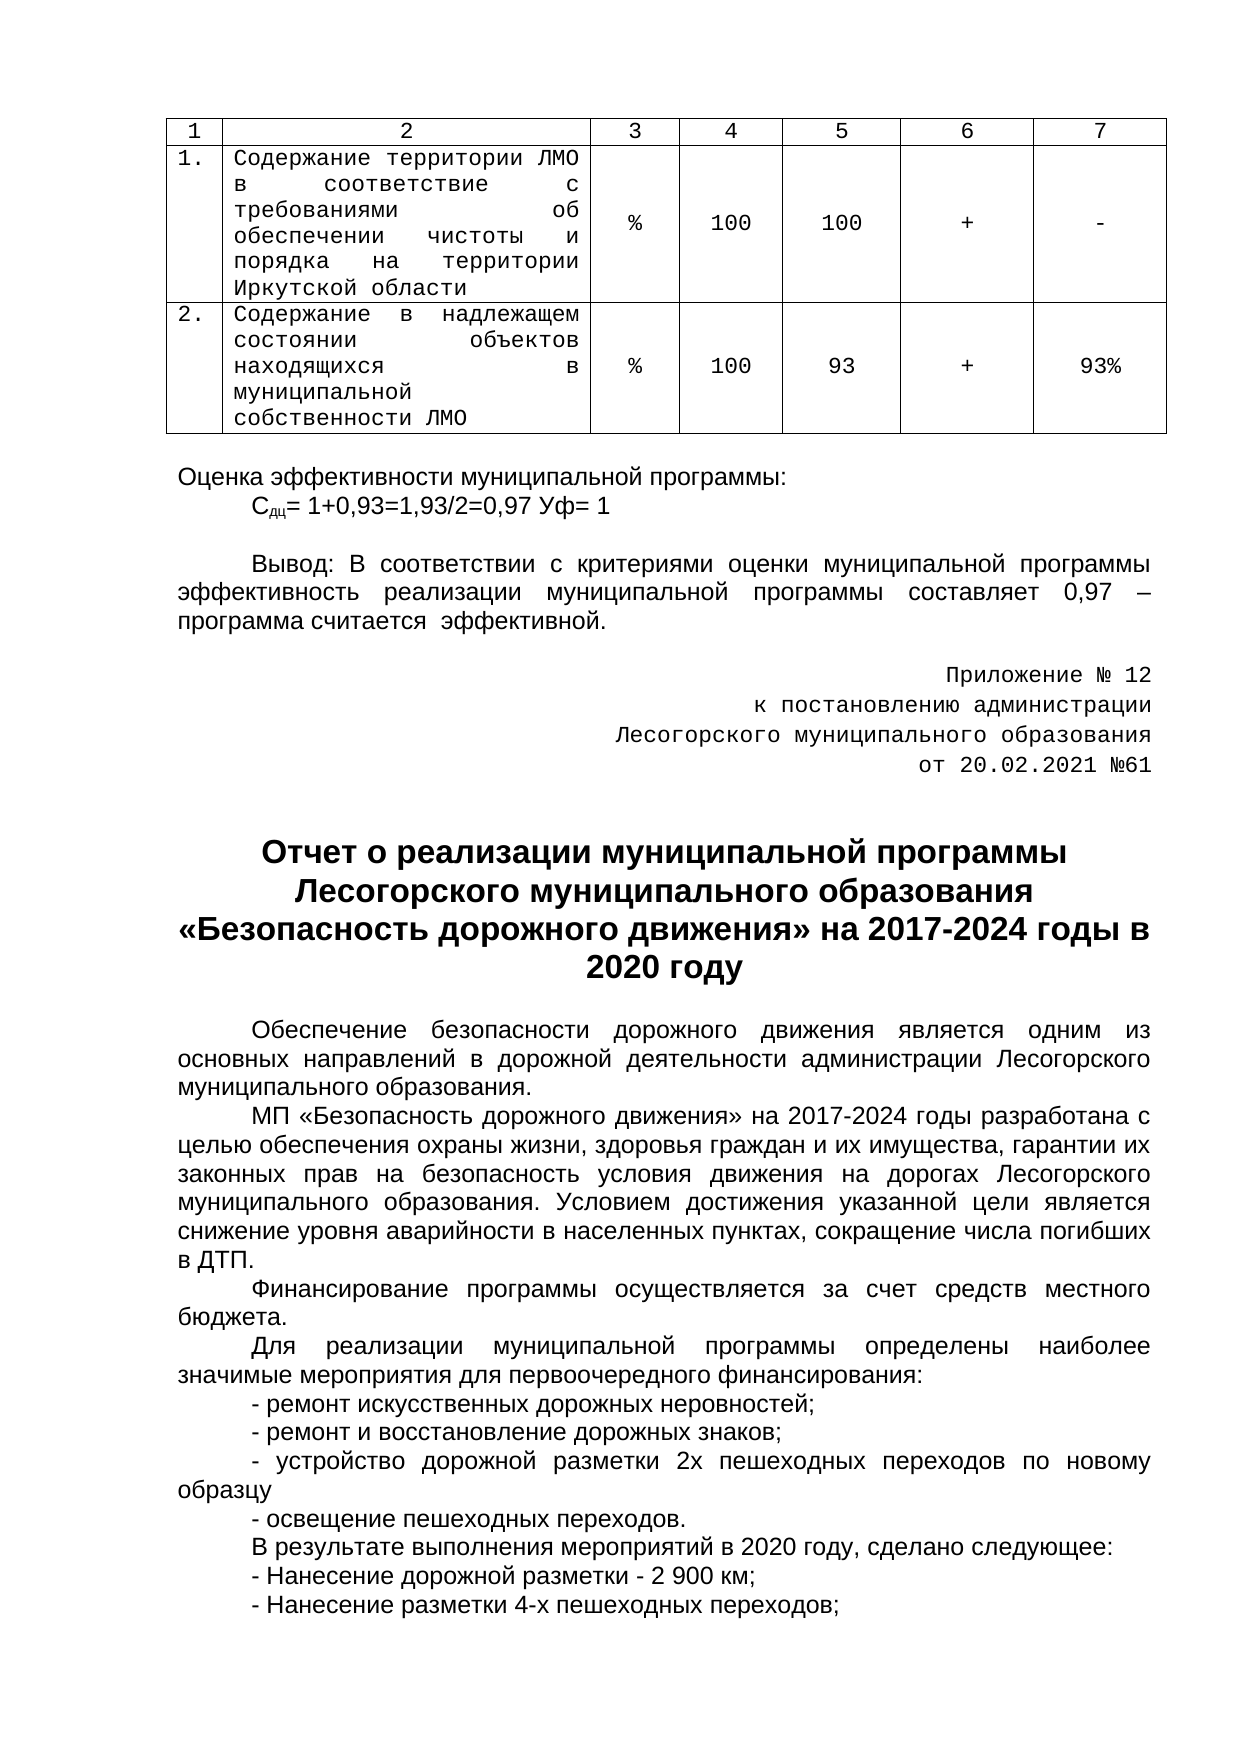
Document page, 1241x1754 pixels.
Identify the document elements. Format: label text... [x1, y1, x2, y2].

table_cell 1 [167, 119, 222, 145]
table_cell % [591, 303, 679, 432]
table_cell 7 [1034, 119, 1166, 145]
text Вывод: В соответствии с критериями оценки муниципальной программы эффективность реализации муниципальной программы составляет 0,97 – программа считается эффективной. [177, 548, 1152, 635]
table_cell % [591, 146, 679, 302]
table_cell 2. [167, 303, 222, 432]
text - Нанесение дорожной разметки - 2 900 км; [177, 1561, 1152, 1590]
table_cell 93 [783, 303, 900, 432]
table_cell 100 [680, 146, 782, 302]
table_cell + [901, 146, 1033, 302]
table_cell 1. [167, 146, 222, 302]
table_cell 5 [783, 119, 900, 145]
table_cell 93% [1034, 303, 1166, 432]
text - устройство дорожной разметки 2х пешеходных переходов по новому образцу [177, 1446, 1152, 1503]
text - ремонт искусственных дорожных неровностей; [177, 1388, 1152, 1417]
table_cell - [1034, 146, 1166, 302]
table_cell Содержание территории ЛМО в соответствие с требованиями об обеспечении чистоты и порядка на территории Иркутской области [223, 146, 590, 302]
table_cell 6 [901, 119, 1033, 145]
text к постановлению администрации [177, 693, 1152, 719]
text Приложение № 12 [177, 663, 1152, 689]
text Лесогорского муниципального образования [177, 871, 1152, 909]
table_cell 100 [783, 146, 900, 302]
text от 20.02.2021 №61 [177, 753, 1152, 779]
text Обеспечение безопасности дорожного движения является одним из основных направлений в дорожной деятельности администрации Лесогорского муниципального образования. [177, 1015, 1152, 1101]
text - освещение пешеходных переходов. [177, 1503, 1152, 1532]
text - ремонт и восстановление дорожных знаков; [177, 1417, 1152, 1446]
text Финансирование программы осуществляется за счет средств местного бюджета. [177, 1273, 1152, 1331]
text Сдц= 1+0,93=1,93/2=0,97 Уф= 1 [177, 491, 1152, 520]
text Для реализации муниципальной программы определены наиболее значимые мероприятия для первоочередного финансирования: [177, 1331, 1152, 1388]
text Оценка эффективности муниципальной программы: [177, 462, 1152, 491]
table_cell + [901, 303, 1033, 432]
table_cell 3 [591, 119, 679, 145]
table_cell Содержание в надлежащем состоянии объектов находящихся в муниципальной собственности ЛМО [223, 303, 590, 432]
text Отчет о реализации муниципальной программы [177, 832, 1152, 871]
text - Нанесение разметки 4-х пешеходных переходов; [177, 1590, 1152, 1618]
text «Безопасность дорожного движения» на 2017-2024 годы в 2020 году [177, 909, 1152, 986]
table_cell 100 [680, 303, 782, 432]
text Лесогорского муниципального образования [177, 723, 1152, 749]
text МП «Безопасность дорожного движения» на 2017-2024 годы разработана с целью обеспечения охраны жизни, здоровья граждан и их имущества, гарантии их законных прав на безопасность условия движения на дорогах Лесогорского муниципального образования. Условием достижения указанной цели является снижение уровня аварийности в населенных пунктах, сокращение числа погибших в ДТП. [177, 1101, 1152, 1273]
text В результате выполнения мероприятий в 2020 году, сделано следующее: [177, 1532, 1152, 1561]
table_cell 2 [223, 119, 590, 145]
table_cell 4 [680, 119, 782, 145]
